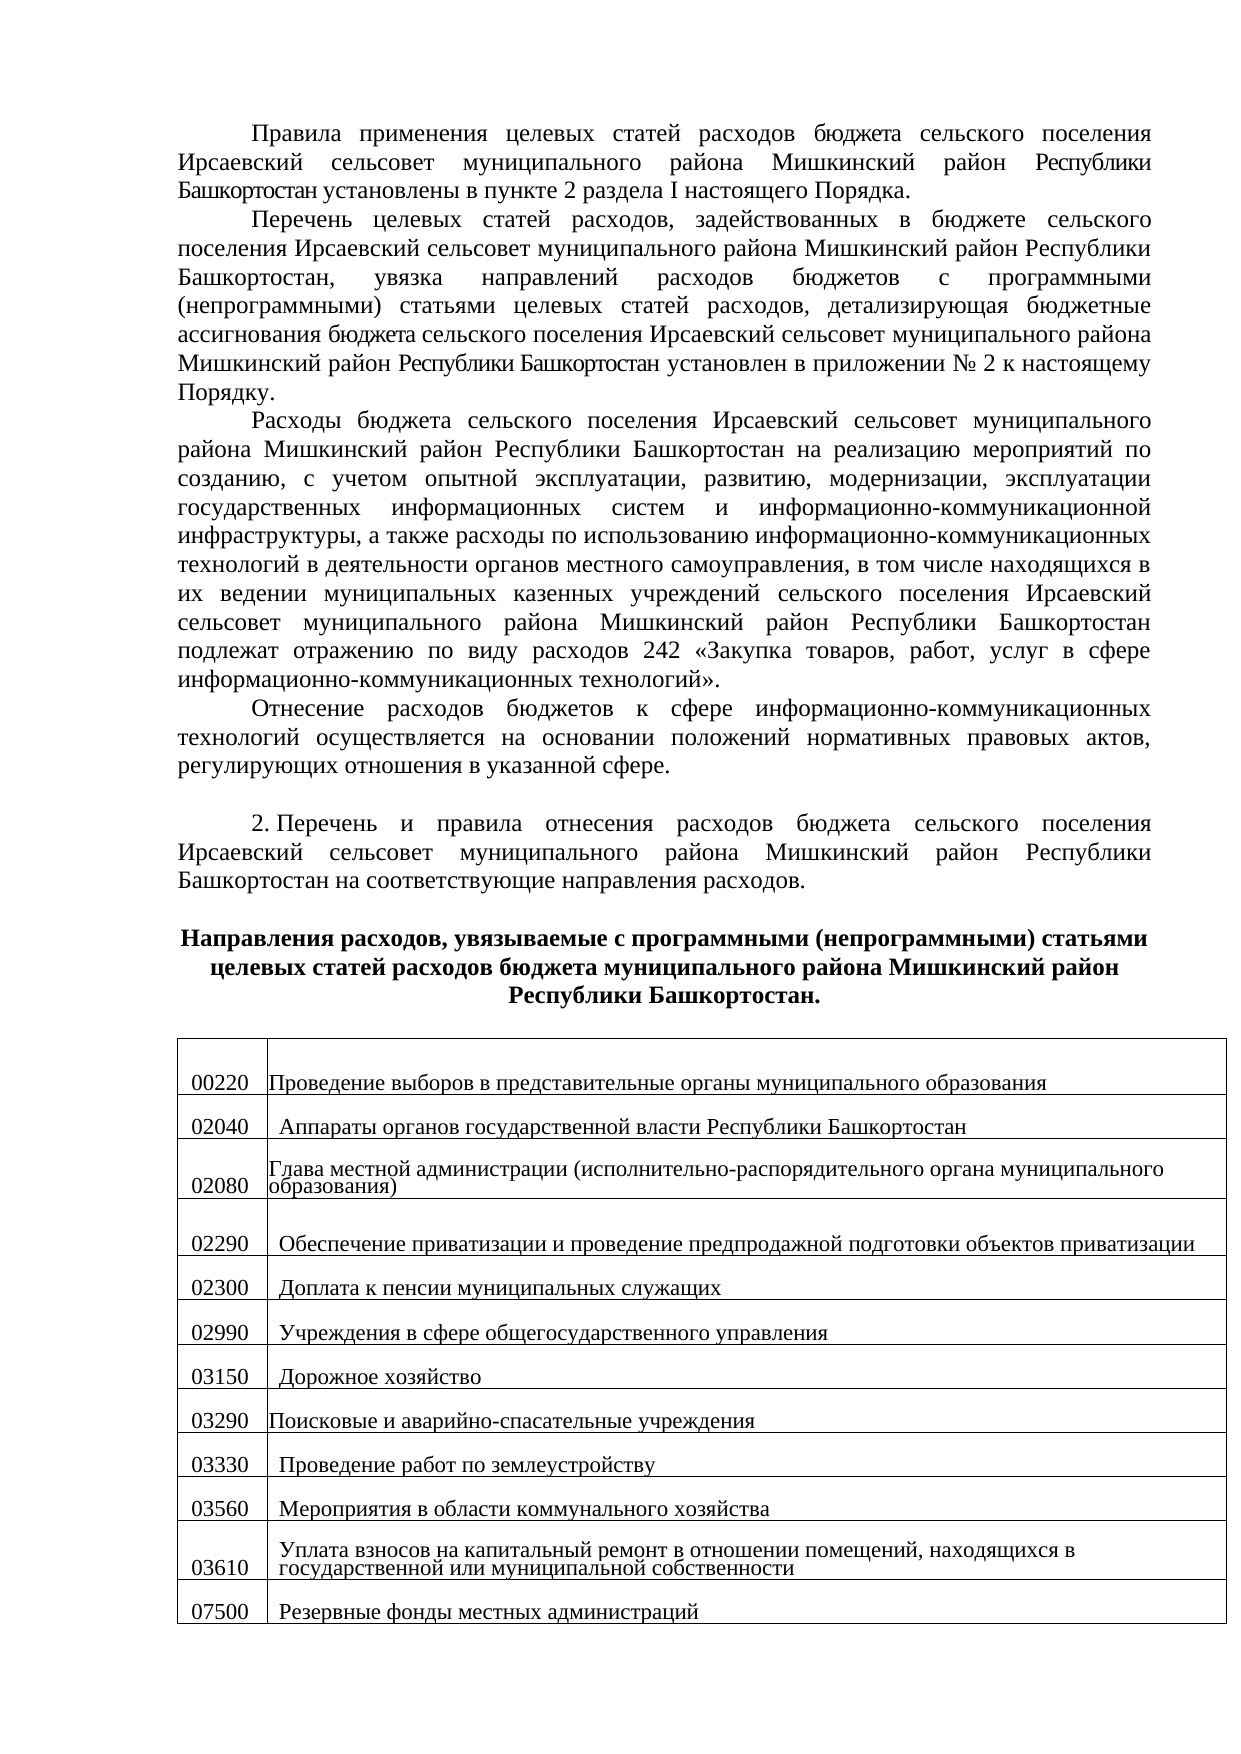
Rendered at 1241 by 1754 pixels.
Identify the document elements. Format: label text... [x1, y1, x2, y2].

text Расходы бюджета сельского поселения Ирсаевский сельсовет муниципального района Мишкинский район Республики Башкортостан на реализацию мероприятий по созданию, с учетом опытной эксплуатации, развитию, модернизации, эксплуатации государственных информационных систем и информационно-коммуникационной инфраструктуры, а также расходы по использованию информационно-коммуникационных технологий в деятельности органов местного самоуправления, в том числе находящихся в их ведении муниципальных казенных учреждений сельского поселения Ирсаевский сельсовет муниципального района Мишкинский район Республики Башкортостан подлежат отражению по виду расходов 242 «Закупка товаров, работ, услуг в сфере информационно-коммуникационных технологий». [177, 406, 1152, 693]
table_cell Поисковые и аварийно-спасательные учреждения [268, 1389, 1226, 1432]
text 2. Перечень и правила отнесения расходов бюджета сельского поселения Ирсаевский сельсовет муниципального района Мишкинский район Республики Башкортостан на соответствующие направления расходов. [177, 808, 1152, 894]
table_cell 03150 [178, 1345, 267, 1388]
table_cell Резервные фонды местных администраций [268, 1580, 1226, 1623]
table_cell Доплата к пенсии муниципальных служащих [268, 1256, 1226, 1299]
text Перечень целевых статей расходов, задействованных в бюджете сельского поселения Ирсаевский сельсовет муниципального района Мишкинский район Республики Башкортостан, увязка направлений расходов бюджетов с программными (непрограммными) статьями целевых статей расходов, детализирующая бюджетные ассигнования бюджета сельского поселения Ирсаевский сельсовет муниципального района Мишкинский район Республики Башкортостан установлен в приложении № 2 к настоящему Порядку. [177, 204, 1152, 406]
table_cell Обеспечение приватизации и проведение предпродажной подготовки объектов приватизации [268, 1199, 1226, 1255]
table_header Проведение выборов в представительные органы муниципального образования [268, 1039, 1226, 1094]
table_cell 02300 [178, 1256, 267, 1299]
table_cell Мероприятия в области коммунального хозяйства [268, 1477, 1226, 1520]
table_cell 02990 [178, 1300, 267, 1343]
table_cell 03610 [178, 1521, 267, 1579]
table_cell 03330 [178, 1433, 267, 1476]
table_cell Аппараты органов государственной власти Республики Башкортостан [268, 1095, 1226, 1138]
table_cell Проведение работ по землеустройству [268, 1433, 1226, 1476]
table_cell Учреждения в сфере общегосударственного управления [268, 1300, 1226, 1343]
table_cell 02290 [178, 1199, 267, 1255]
table_cell 03290 [178, 1389, 267, 1432]
table_cell 02080 [178, 1139, 267, 1197]
text Направления расходов, увязываемые с программными (непрограммными) статьями целевых статей расходов бюджета муниципального района Мишкинский район Республики Башкортостан. [177, 923, 1152, 1009]
table_cell 03560 [178, 1477, 267, 1520]
text Правила применения целевых статей расходов бюджета сельского поселения Ирсаевский сельсовет муниципального района Мишкинский район Республики Башкортостан установлены в пункте 2 раздела I настоящего Порядка. [177, 118, 1152, 204]
table_cell Дорожное хозяйство [268, 1345, 1226, 1388]
table_header 00220 [178, 1039, 267, 1094]
table_cell Глава местной администрации (исполнительно-распорядительного органа муниципального образования) [268, 1139, 1226, 1197]
table_cell 02040 [178, 1095, 267, 1138]
table_cell Уплата взносов на капитальный ремонт в отношении помещений, находящихся в государственной или муниципальной собственности [268, 1521, 1226, 1579]
table_cell 07500 [178, 1580, 267, 1623]
text Отнесение расходов бюджетов к сфере информационно-коммуникационных технологий осуществляется на основании положений нормативных правовых актов, регулирующих отношения в указанной сфере. [177, 693, 1152, 779]
